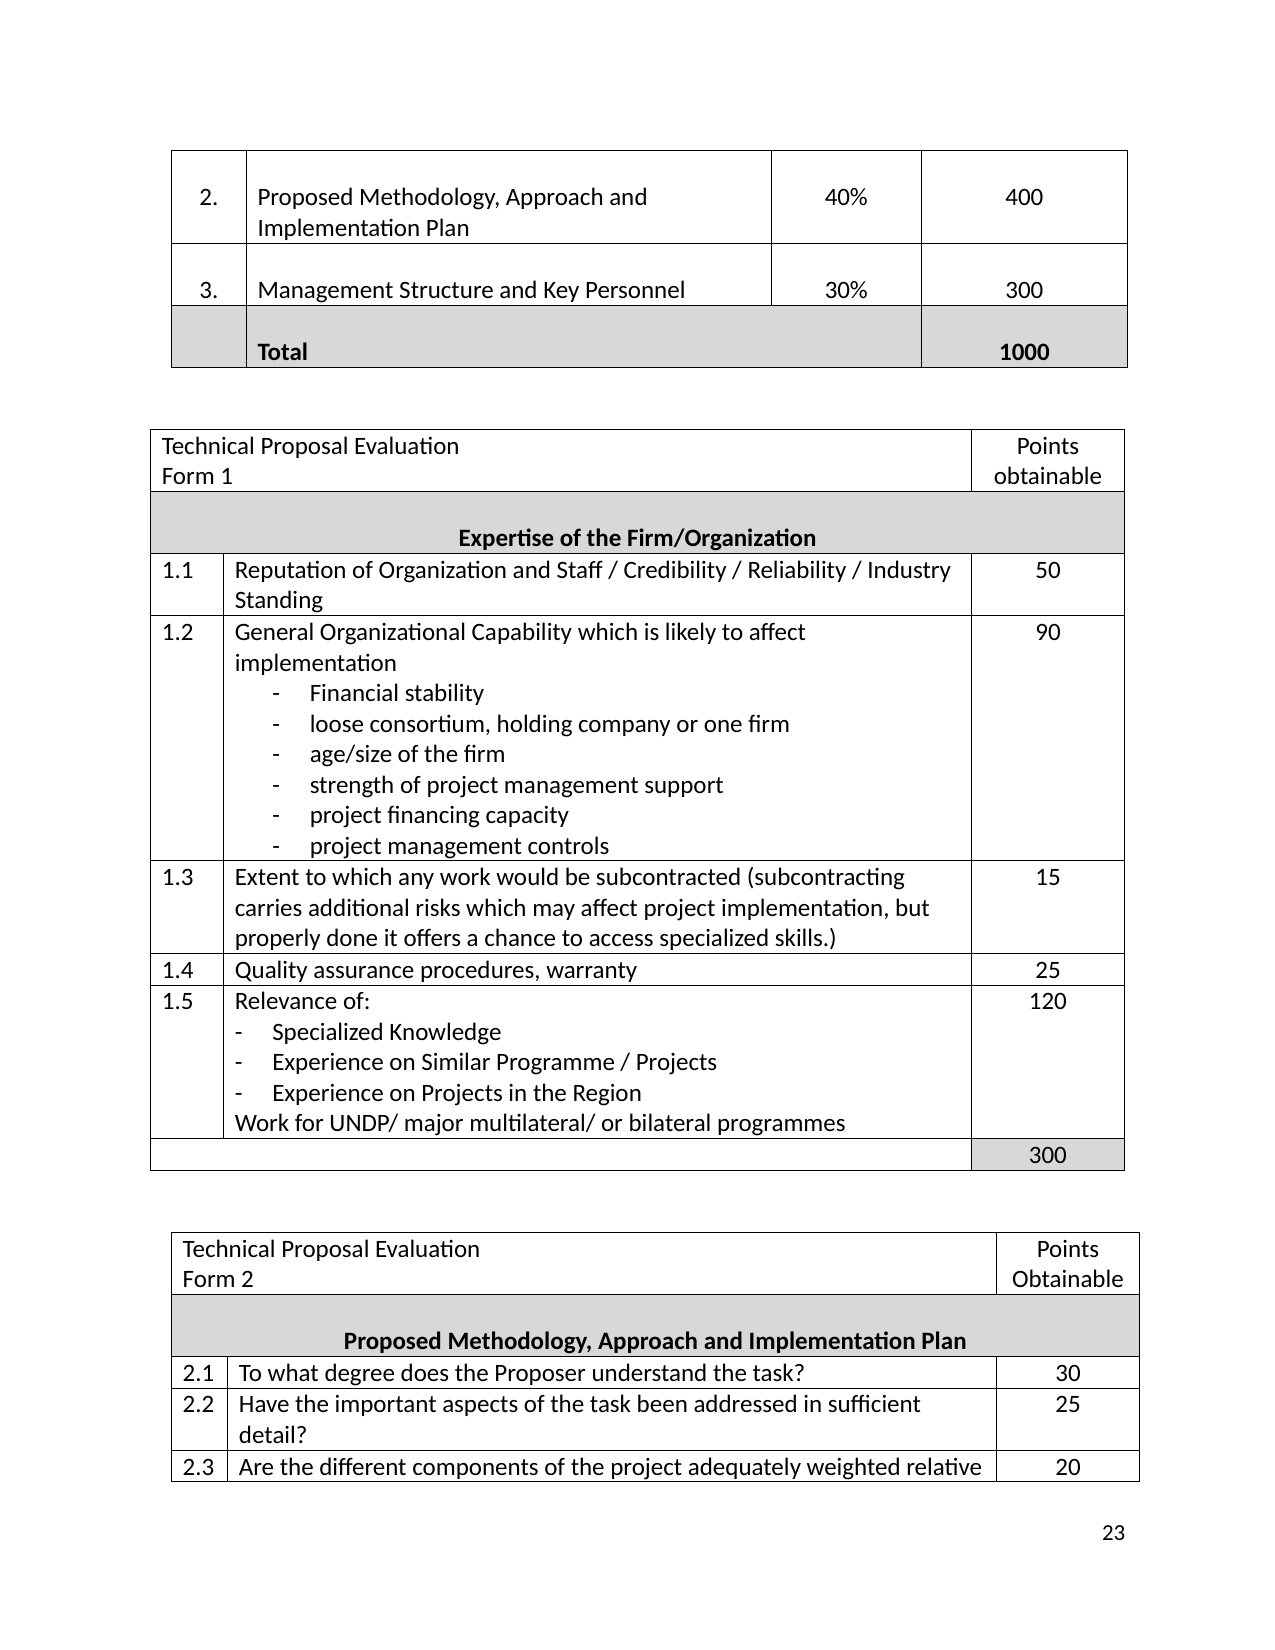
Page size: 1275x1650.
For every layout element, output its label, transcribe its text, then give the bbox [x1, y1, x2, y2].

table_cell Expertise of the Firm/Organization [151, 492, 1124, 553]
table_cell General Organizational Capability which is likely to affect implementation Financial stability loose consortium, holding company or one firm age/size of the firm strength of project management support project financing capacity project management controls [224, 616, 971, 860]
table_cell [228, 1451, 996, 1481]
table_cell [151, 1139, 971, 1170]
table_header Points Obtainable [997, 1233, 1139, 1294]
table_header Technical Proposal Evaluation Form 1 [151, 430, 971, 491]
table_cell 2.3 [172, 1451, 227, 1481]
table_cell Quality assurance procedures, warranty [224, 954, 971, 984]
table_cell 20 [997, 1451, 1139, 1481]
table_cell 25 [997, 1389, 1139, 1449]
table_cell 90 [972, 616, 1124, 860]
table_cell Reputation of Organization and Staff / Credibility / Reliability / Industry Standing [224, 554, 971, 615]
table_header Points obtainable [972, 430, 1124, 491]
table_cell 1.1 [151, 554, 223, 615]
table_cell 1.2 [151, 616, 223, 860]
table_cell [172, 306, 246, 367]
table_cell Have the important aspects of the task been addressed in sufficient detail? [228, 1389, 996, 1449]
table_cell Relevance of: Specialized Knowledge Experience on Similar Programme / Projects Experience on Projects in the Region Work for UNDP/ major multilateral/ or bilateral programmes [224, 986, 971, 1138]
table_cell 50 [972, 554, 1124, 615]
table_cell 30% [772, 244, 921, 305]
table_cell 1.5 [151, 986, 223, 1138]
table_cell 1000 [922, 306, 1127, 367]
table_cell 300 [972, 1139, 1124, 1170]
table_header Technical Proposal Evaluation Form 2 [172, 1233, 996, 1294]
table_cell Management Structure and Key Personnel [247, 244, 771, 305]
table_cell 2. [172, 151, 246, 243]
table_cell 15 [972, 861, 1124, 953]
table_cell 3. [172, 244, 246, 305]
table_cell 2.1 [172, 1357, 227, 1387]
table_cell 40% [772, 151, 921, 243]
table_cell 120 [972, 986, 1124, 1138]
table_cell 1.4 [151, 954, 223, 984]
table_cell 1.3 [151, 861, 223, 953]
table_cell 400 [922, 151, 1127, 243]
table_cell Proposed Methodology, Approach and Implementation Plan [247, 151, 771, 243]
table_cell Extent to which any work would be subcontracted (subcontracting carries additional risks which may affect project implementation, but properly done it offers a chance to access specialized skills.) [224, 861, 971, 953]
table_cell To what degree does the Proposer understand the task? [228, 1357, 996, 1387]
table_cell 25 [972, 954, 1124, 984]
table_cell 30 [997, 1357, 1139, 1387]
table_cell 300 [922, 244, 1127, 305]
table_cell 2.2 [172, 1389, 227, 1449]
table_cell Proposed Methodology, Approach and Implementation Plan [172, 1295, 1139, 1356]
table_cell Total [247, 306, 921, 367]
